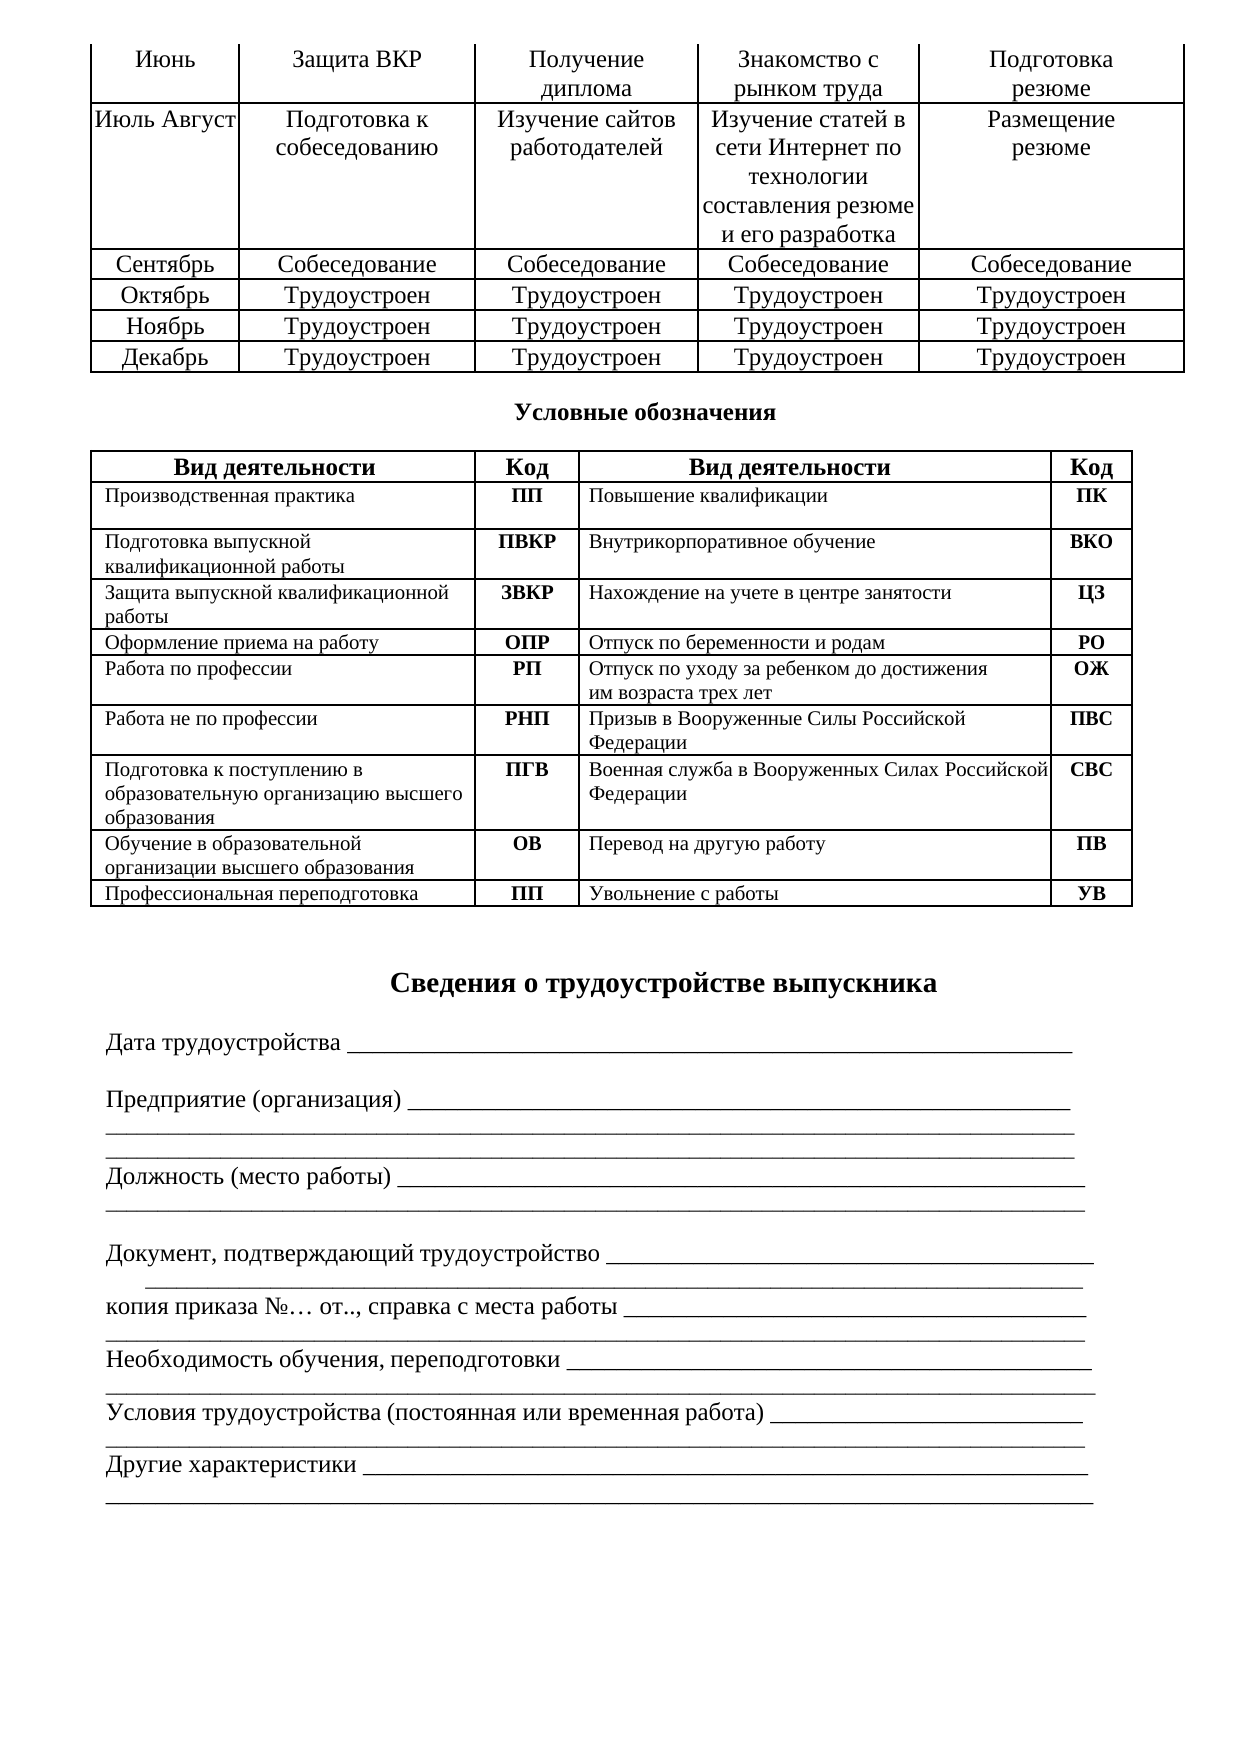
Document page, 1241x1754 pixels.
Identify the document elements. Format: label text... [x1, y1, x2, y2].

text Условия трудоустройства (постоянная или временная работа) _________________________ [106, 1397, 1139, 1425]
table_cell Размещение резюме [920, 104, 1183, 247]
table_header Знакомство с рынком труда [699, 44, 918, 102]
table_header Получение диплома [476, 44, 697, 102]
table_cell Июль Август [92, 104, 238, 247]
table_cell ОПР [476, 630, 578, 654]
text ______________________________________________________________________________________________ [106, 1425, 1139, 1449]
text Предприятие (организация) _____________________________________________________ [106, 1084, 1139, 1113]
table_cell Трудоустроен [920, 342, 1183, 371]
table_cell СВС [1052, 756, 1131, 829]
text _____________________________________________________________________________________________ [106, 1137, 1139, 1161]
table_cell Трудоустроен [240, 342, 474, 371]
table_cell ПП [476, 483, 578, 527]
text ______________________________________________________________________________________________ [106, 1190, 1139, 1214]
table_cell Трудоустроен [476, 280, 697, 309]
table_cell РП [476, 656, 578, 704]
table_cell Отпуск по беременности и родам [580, 630, 1050, 654]
text Условные обозначения [150, 397, 1139, 426]
table_cell Сентябрь [92, 250, 238, 278]
table_cell Профессиональная переподготовка [92, 881, 474, 905]
table_cell Отпуск по уходу за ребенком до достижения им возраста трех лет [580, 656, 1050, 704]
table_cell ПГВ [476, 756, 578, 829]
table_cell Собеседование [476, 250, 697, 278]
table_header Подготовка резюме [920, 44, 1183, 102]
table_cell ЗВКР [476, 580, 578, 628]
table_cell Трудоустроен [920, 311, 1183, 340]
table_cell Оформление приема на работу [92, 630, 474, 654]
table_cell Изучение статей в сети Интернет по технологии составления резюме и его разработка [699, 104, 918, 247]
table_cell Подготовка к поступлению в образовательную организацию высшего образования [92, 756, 474, 829]
table_cell Трудоустроен [240, 280, 474, 309]
text Другие характеристики __________________________________________________________ [106, 1449, 1139, 1478]
table_cell Изучение сайтов работодателей [476, 104, 697, 247]
table_cell УВ [1052, 881, 1131, 905]
table_header Защита ВКР [240, 44, 474, 102]
table_cell ПВС [1052, 706, 1131, 754]
text Необходимость обучения, переподготовки __________________________________________ [106, 1344, 1139, 1373]
table_cell ПВ [1052, 831, 1131, 879]
table_cell Перевод на другую работу [580, 831, 1050, 879]
text _____________________________________________________________________________________________ [106, 1113, 1139, 1137]
table_cell Трудоустроен [476, 342, 697, 371]
table_cell Призыв в Вооруженные Силы Российской Федерации [580, 706, 1050, 754]
text _______________________________________________________________________________ [106, 1478, 1139, 1507]
table_cell Работа по профессии [92, 656, 474, 704]
table_header Вид деятельности [92, 452, 474, 481]
text _______________________________________________________________________________________________ [106, 1373, 1139, 1397]
table_cell Собеседование [920, 250, 1183, 278]
text Сведения о трудоустройстве выпускника [389, 965, 1139, 998]
table_cell Повышение квалификации [580, 483, 1050, 527]
table_cell Собеседование [240, 250, 474, 278]
table_cell Подготовка к собеседованию [240, 104, 474, 247]
table_cell ПП [476, 881, 578, 905]
table_cell ВКО [1052, 530, 1131, 578]
table_cell Трудоустроен [240, 311, 474, 340]
table_cell Увольнение с работы [580, 881, 1050, 905]
table_cell Производственная практика [92, 483, 474, 527]
table_cell Обучение в образовательной организации высшего образования [92, 831, 474, 879]
table_cell Ноябрь [92, 311, 238, 340]
table_cell Подготовка выпускной квалификационной работы [92, 530, 474, 578]
table_cell РНП [476, 706, 578, 754]
table_header Вид деятельности [580, 452, 1050, 481]
table_cell Декабрь [92, 342, 238, 371]
table_cell ЦЗ [1052, 580, 1131, 628]
text __________________________________________________________________________________________ [145, 1267, 1139, 1291]
table_header Июнь [92, 44, 238, 102]
table_cell ПК [1052, 483, 1131, 527]
text Документ, подтверждающий трудоустройство _______________________________________ [106, 1238, 1139, 1267]
table_cell ПВКР [476, 530, 578, 578]
table_header Код [476, 452, 578, 481]
table_cell Военная служба в Вооруженных Силах Российской Федерации [580, 756, 1050, 829]
table_cell Защита выпускной квалификационной работы [92, 580, 474, 628]
table_cell ОЖ [1052, 656, 1131, 704]
text Дата трудоустройства __________________________________________________________ [106, 1027, 1139, 1056]
table_cell Трудоустроен [699, 342, 918, 371]
text Должность (место работы) _______________________________________________________ [106, 1161, 1139, 1190]
table_cell Трудоустроен [920, 280, 1183, 309]
text копия приказа №… от.., справка с места работы _____________________________________ [106, 1291, 1139, 1320]
table_cell Работа не по профессии [92, 706, 474, 754]
table_cell Трудоустроен [476, 311, 697, 340]
table_header Код [1052, 452, 1131, 481]
table_cell ОВ [476, 831, 578, 879]
table_cell Октябрь [92, 280, 238, 309]
table_cell Собеседование [699, 250, 918, 278]
table_cell Нахождение на учете в центре занятости [580, 580, 1050, 628]
table_cell Внутрикорпоративное обучение [580, 530, 1050, 578]
table_cell Трудоустроен [699, 311, 918, 340]
text ______________________________________________________________________________________________ [106, 1320, 1139, 1344]
table_cell РО [1052, 630, 1131, 654]
table_cell Трудоустроен [699, 280, 918, 309]
